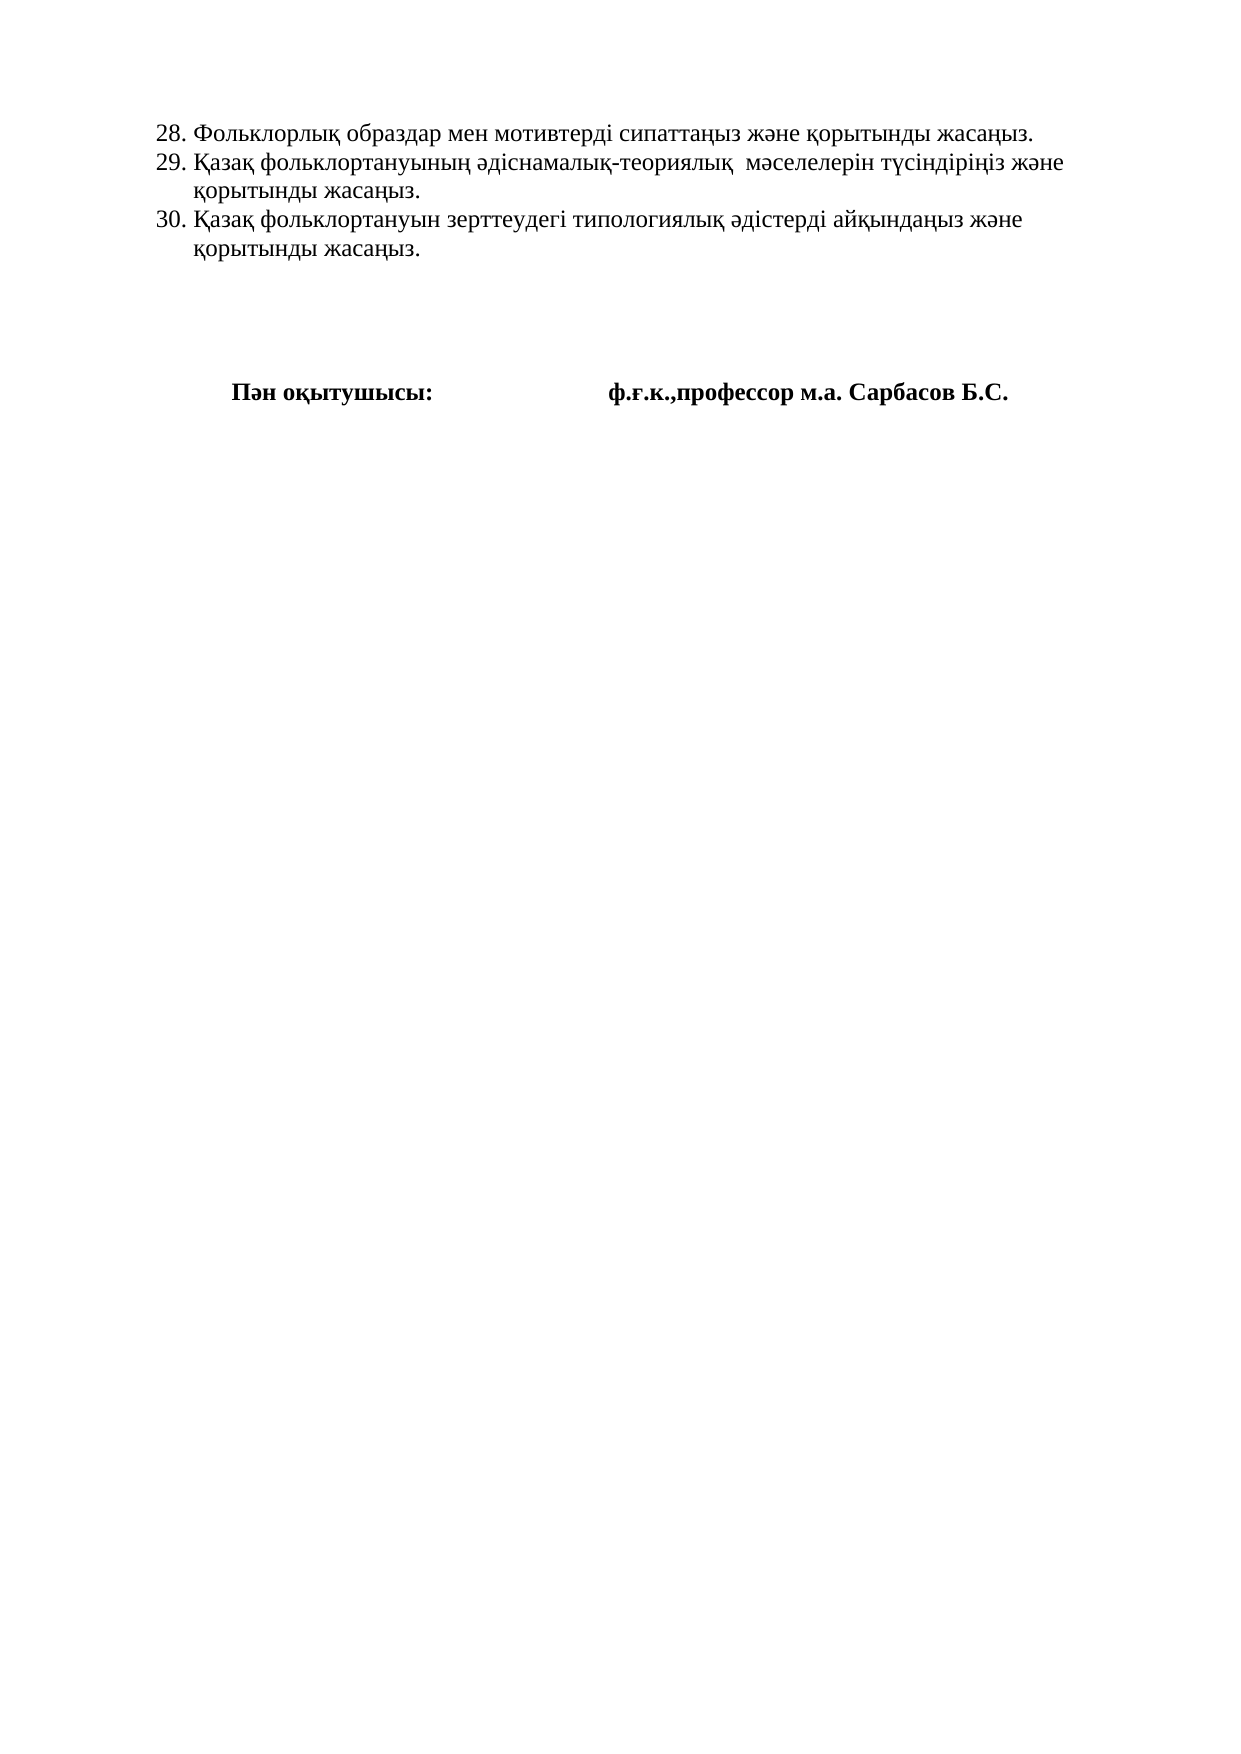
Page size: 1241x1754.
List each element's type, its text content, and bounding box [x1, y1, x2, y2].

list Қазақ фольклортануын зерттеудегі типологиялық әдістерді айқындаңыз және қорытынды жасаңыз. [156, 204, 1122, 262]
list Фольклорлық образдар мен мотивтерді сипаттаңыз және қорытынды жасаңыз. [156, 118, 1122, 147]
list Қазақ фольклортануының әдіснамалық-теориялық мәселелерін түсіндіріңіз және қорытынды жасаңыз. [156, 147, 1122, 204]
text Пән оқытушысы: ф.ғ.к.,профессор м.а. Сарбасов Б.С. [118, 377, 1122, 406]
